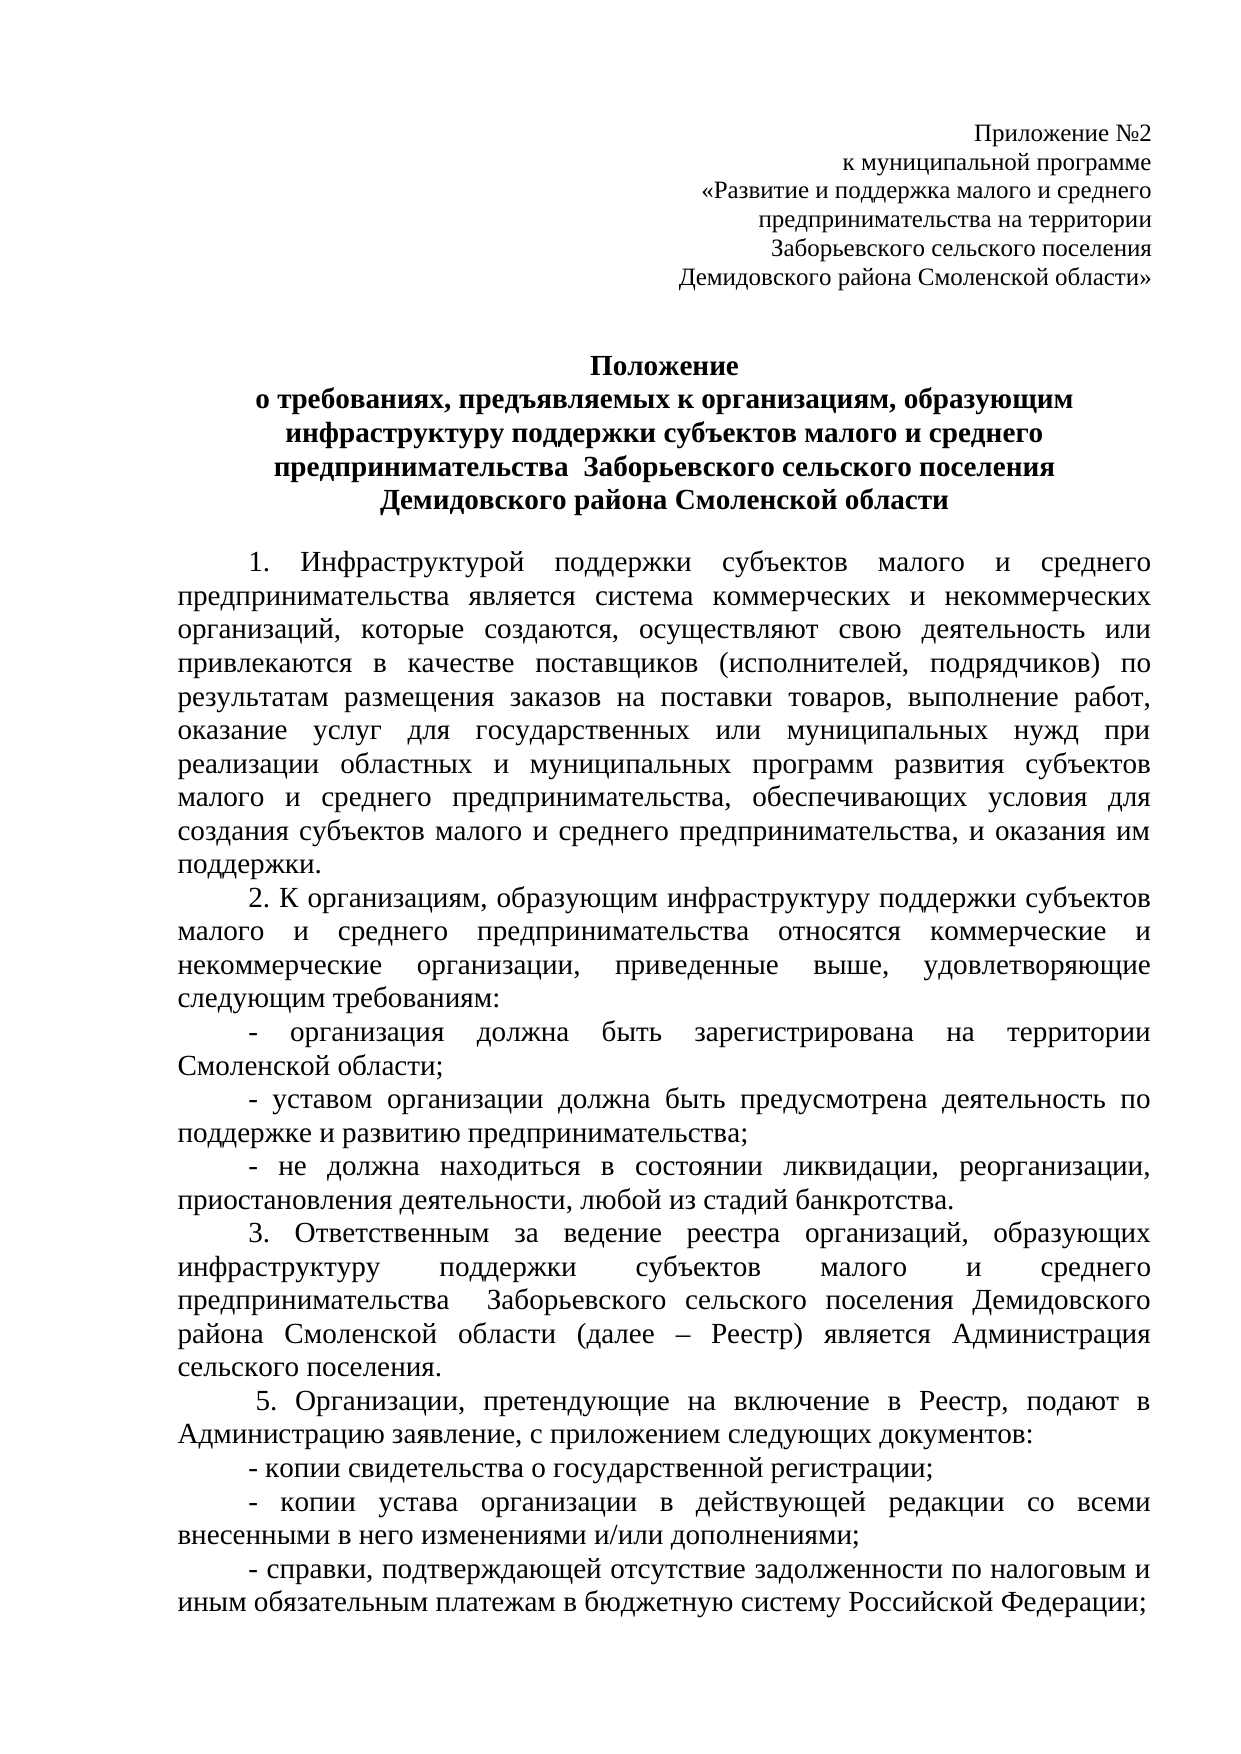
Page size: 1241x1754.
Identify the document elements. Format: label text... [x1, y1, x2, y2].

text предпринимательства на территории [627, 204, 1152, 233]
text - копии устава организации в действующей редакции со всеми внесенными в него изменениями и/или дополнениями; [177, 1484, 1152, 1551]
text Положение [177, 348, 1152, 382]
text 1. Инфраструктурой поддержки субъектов малого и среднего предпринимательства является система коммерческих и некоммерческих организаций, которые создаются, осуществляют свою деятельность или привлекаются в качестве поставщиков (исполнителей, подрядчиков) по результатам размещения заказов на поставки товаров, выполнение работ, оказание услуг для государственных или муниципальных нужд при реализации областных и муниципальных программ развития субъектов малого и среднего предпринимательства, обеспечивающих условия для создания субъектов малого и среднего предпринимательства, и оказания им поддержки. [177, 544, 1152, 880]
text Заборьевского сельского поселения [627, 233, 1152, 262]
text - справки, подтверждающей отсутствие задолженности по налоговым и иным обязательным платежам в бюджетную систему Российской Федерации; [177, 1551, 1152, 1618]
text 2. К организациям, образующим инфраструктуру поддержки субъектов малого и среднего предпринимательства относятся коммерческие и некоммерческие организации, приведенные выше, удовлетворяющие следующим требованиям: [177, 880, 1152, 1014]
text - не должна находиться в состоянии ликвидации, реорганизации, приостановления деятельности, любой из стадий банкротства. [177, 1148, 1152, 1215]
text - уставом организации должна быть предусмотрена деятельность по поддержке и развитию предпринимательства; [177, 1081, 1152, 1148]
text 3. Ответственным за ведение реестра организаций, образующих инфраструктуру поддержки субъектов малого и среднего предпринимательства Заборьевского сельского поселения Демидовского района Смоленской области (далее – Реестр) является Администрация сельского поселения. [177, 1215, 1152, 1383]
text о требованиях, предъявляемых к организациям, образующим инфраструктуру поддержки субъектов малого и среднего предпринимательства Заборьевского сельского поселения [177, 382, 1152, 482]
text «Развитие и поддержка малого и среднего [177, 176, 1152, 204]
text Приложение №2 [177, 118, 1152, 147]
text 5. Организации, претендующие на включение в Реестр, подают в Администрацию заявление, с приложением следующих документов: [177, 1383, 1152, 1450]
text Демидовского района Смоленской области» [627, 262, 1152, 291]
text - организация должна быть зарегистрирована на территории Смоленской области; [177, 1014, 1152, 1081]
text Демидовского района Смоленской области [177, 482, 1152, 516]
text - копии свидетельства о государственной регистрации; [177, 1450, 1152, 1484]
text к муниципальной программе [177, 147, 1152, 176]
